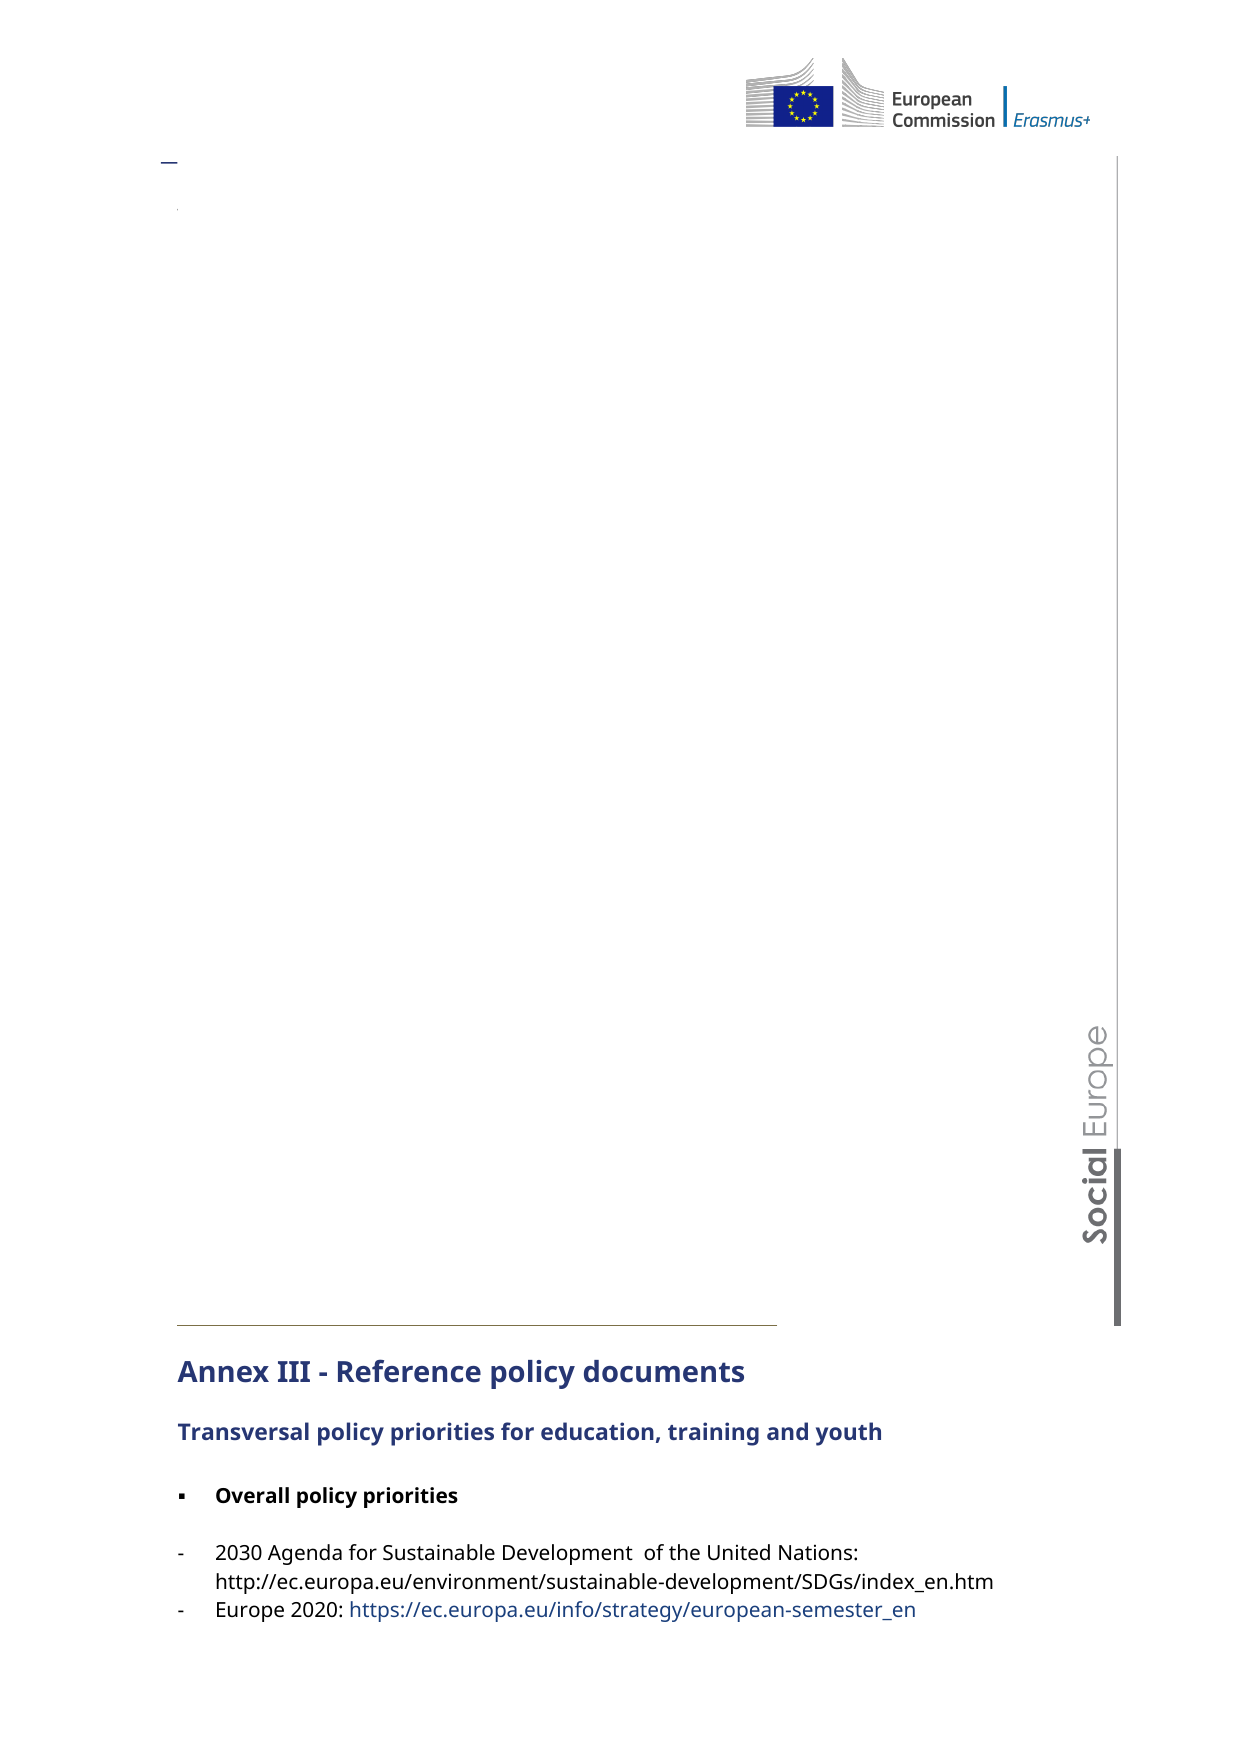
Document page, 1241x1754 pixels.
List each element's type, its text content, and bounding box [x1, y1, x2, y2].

subtitle Annex III - Reference policy documents [177, 1351, 1092, 1391]
list Europe 2020: https://ec.europa.eu/info/strategy/european-semester_en [177, 1595, 1092, 1624]
picture [177, 156, 1121, 1326]
picture [746, 58, 1090, 130]
list Overall policy priorities [177, 1482, 1092, 1510]
subtitle Transversal policy priorities for education, training and youth [177, 1416, 1092, 1447]
list 2030 Agenda for Sustainable Development of the United Nations: http://ec.europa.eu/environment/sustainable-development/SDGs/index_en.htm [177, 1538, 1092, 1595]
